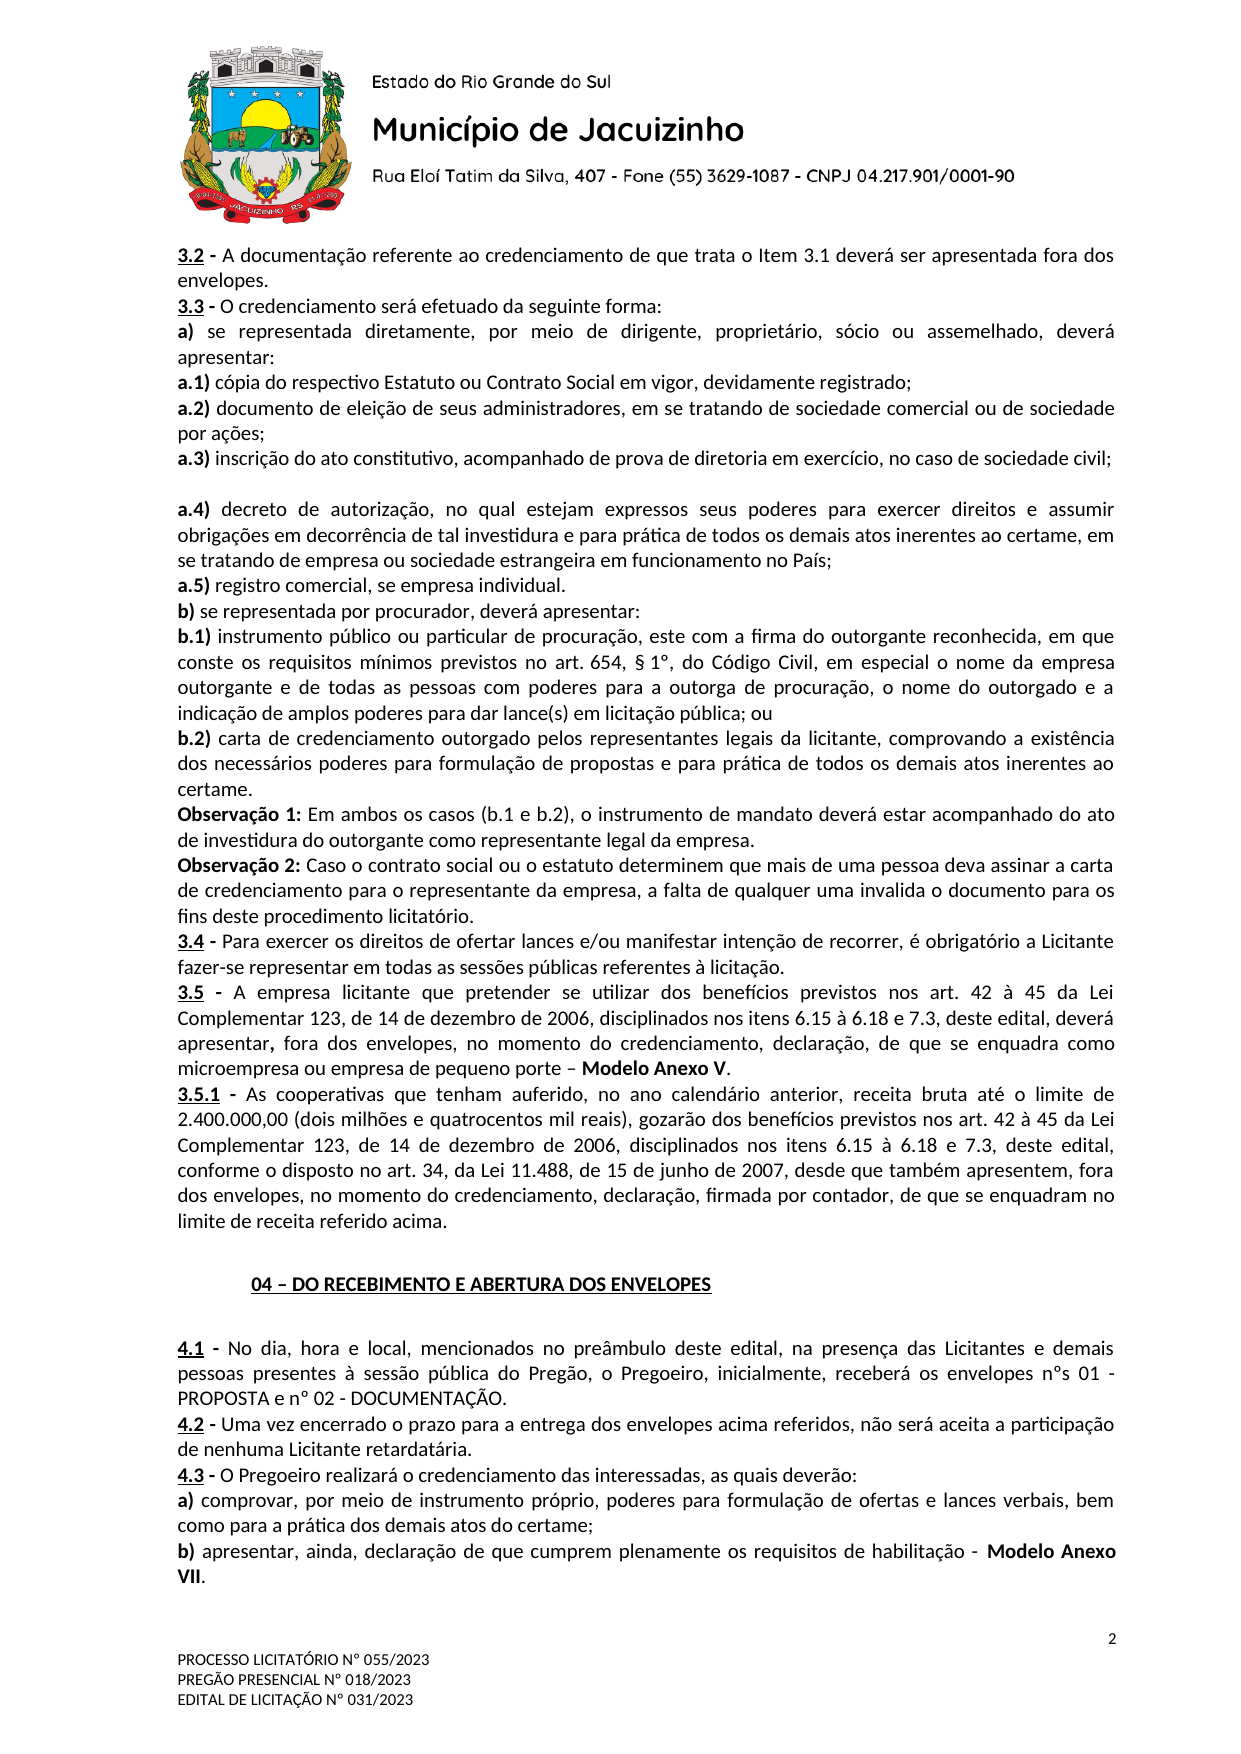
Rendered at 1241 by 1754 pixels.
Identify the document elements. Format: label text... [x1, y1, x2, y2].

picture [177, 41, 1034, 229]
text a.3) inscrição do ato constitutivo, acompanhado de prova de diretoria em exercício, no caso de sociedade civil; [177, 446, 1116, 471]
text 3.2 - A documentação referente ao credenciamento de que trata o Item 3.1 deverá ser apresentada fora dos envelopes. [177, 242, 1116, 293]
text Observação 1: Em ambos os casos (b.1 e b.2), o instrumento de mandato deverá estar acompanhado do ato de investidura do outorgante como representante legal da empresa. [177, 801, 1116, 852]
text 3.5.1 - As cooperativas que tenham auferido, no ano calendário anterior, receita bruta até o limite de 2.400.000,00 (dois milhões e quatrocentos mil reais), gozarão dos benefícios previstos nos art. 42 à 45 da Lei Complementar 123, de 14 de dezembro de 2006, disciplinados nos itens 6.15 à 6.18 e 7.3, deste edital, conforme o disposto no art. 34, da Lei 11.488, de 15 de junho de 2007, desde que também apresentem, fora dos envelopes, no momento do credenciamento, declaração, firmada por contador, de que se enquadram no limite de receita referido acima. [177, 1081, 1116, 1233]
text a.4) decreto de autorização, no qual estejam expressos seus poderes para exercer direitos e assumir obrigações em decorrência de tal investidura e para prática de todos os demais atos inerentes ao certame, em se tratando de empresa ou sociedade estrangeira em funcionamento no País; [177, 496, 1116, 573]
text 3.4 - Para exercer os direitos de ofertar lances e/ou manifestar intenção de recorrer, é obrigatório a Licitante fazer-se representar em todas as sessões públicas referentes à licitação. [177, 928, 1116, 979]
text b) apresentar, ainda, declaração de que cumprem plenamente os requisitos de habilitação - Modelo Anexo VII. [177, 1538, 1116, 1589]
text a) se representada diretamente, por meio de dirigente, proprietário, sócio ou assemelhado, deverá apresentar: [177, 318, 1116, 369]
text a.2) documento de eleição de seus administradores, em se tratando de sociedade comercial ou de sociedade por ações; [177, 395, 1116, 446]
text a.5) registro comercial, se empresa individual. [177, 573, 1116, 598]
text 3.3 - O credenciamento será efetuado da seguinte forma: [177, 293, 1116, 318]
text a) comprovar, por meio de instrumento próprio, poderes para formulação de ofertas e lances verbais, bem como para a prática dos demais atos do certame; [177, 1487, 1116, 1538]
text 3.5 - A empresa licitante que pretender se utilizar dos benefícios previstos nos art. 42 à 45 da Lei Complementar 123, de 14 de dezembro de 2006, disciplinados nos itens 6.15 à 6.18 e 7.3, deste edital, deverá apresentar, fora dos envelopes, no momento do credenciamento, declaração, de que se enquadra como microempresa ou empresa de pequeno porte – Modelo Anexo V. [177, 979, 1116, 1081]
text 4.1 - No dia, hora e local, mencionados no preâmbulo deste edital, na presença das Licitantes e demais pessoas presentes à sessão pública do Pregão, o Pregoeiro, inicialmente, receberá os envelopes nºs 01 - PROPOSTA e nº 02 - DOCUMENTAÇÃO. [177, 1335, 1116, 1411]
text a.1) cópia do respectivo Estatuto ou Contrato Social em vigor, devidamente registrado; [177, 369, 1116, 395]
text b.2) carta de credenciamento outorgado pelos representantes legais da licitante, comprovando a existência dos necessários poderes para formulação de propostas e para prática de todos os demais atos inerentes ao certame. [177, 725, 1116, 801]
text b.1) instrumento público ou particular de procuração, este com a firma do outorgante reconhecida, em que conste os requisitos mínimos previstos no art. 654, § 1º, do Código Civil, em especial o nome da empresa outorgante e de todas as pessoas com poderes para a outorga de procuração, o nome do outorgado e a indicação de amplos poderes para dar lance(s) em licitação pública; ou [177, 623, 1116, 725]
text b) se representada por procurador, deverá apresentar: [177, 598, 1116, 623]
text 4.3 - O Pregoeiro realizará o credenciamento das interessadas, as quais deverão: [177, 1462, 1116, 1487]
text Observação 2: Caso o contrato social ou o estatuto determinem que mais de uma pessoa deva assinar a carta de credenciamento para o representante da empresa, a falta de qualquer uma invalida o documento para os fins deste procedimento licitatório. [177, 852, 1116, 928]
text 4.2 - Uma vez encerrado o prazo para a entrega dos envelopes acima referidos, não será aceita a participação de nenhuma Licitante retardatária. [177, 1411, 1116, 1462]
text 04 – DO RECEBIMENTO E ABERTURA DOS ENVELOPES [177, 1271, 1116, 1297]
